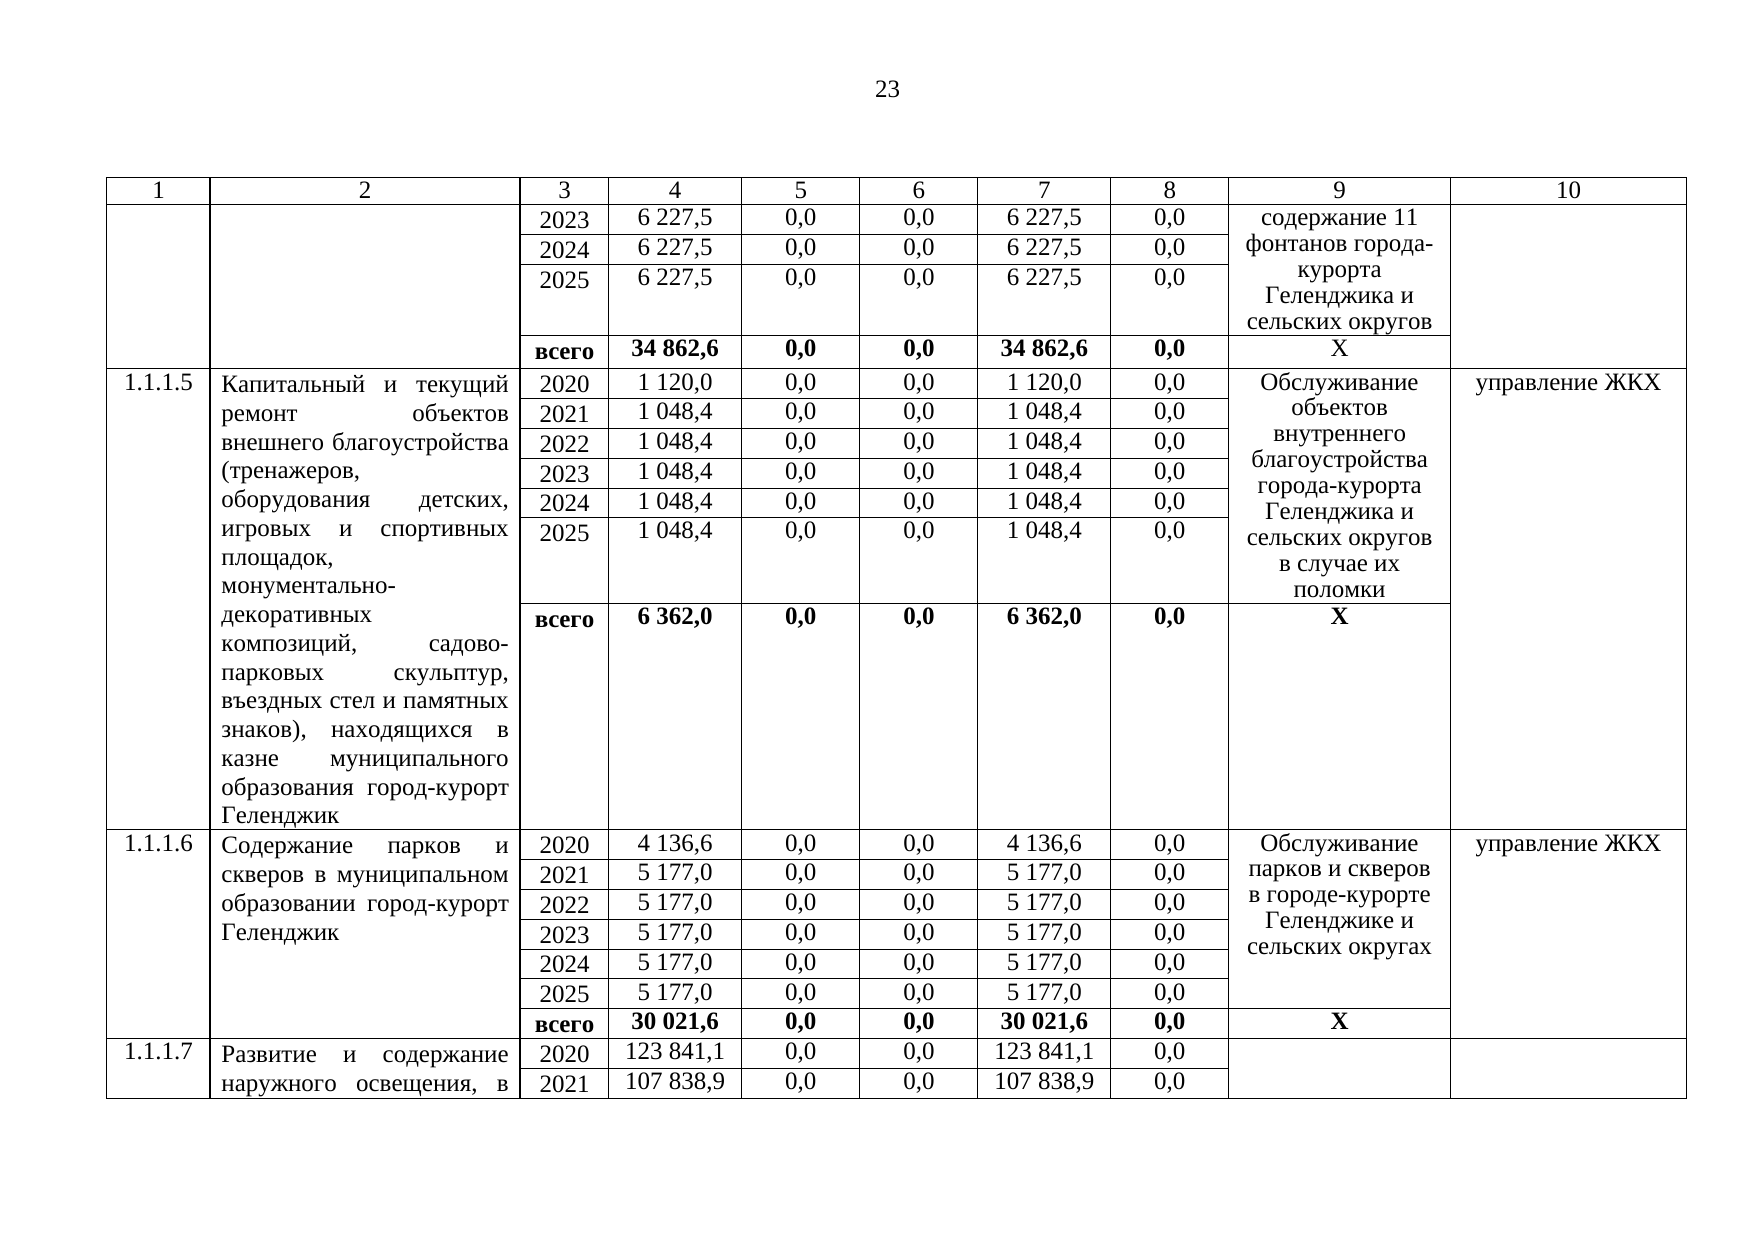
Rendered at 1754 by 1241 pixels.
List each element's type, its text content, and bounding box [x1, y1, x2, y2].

table_header 9 [1229, 178, 1450, 204]
table_cell 0,0 [860, 890, 977, 919]
table_cell 0,0 [742, 265, 859, 335]
table_cell 0,0 [1111, 205, 1228, 234]
table_cell 0,0 [1111, 265, 1228, 335]
table_cell 6 362,0 [978, 604, 1110, 829]
table_cell 6 227,5 [609, 265, 741, 335]
table_cell 1 048,4 [978, 429, 1110, 458]
table_cell 0,0 [860, 920, 977, 948]
table_cell 6 227,5 [609, 205, 741, 234]
table_cell 1.1.1.7 [107, 1039, 209, 1097]
table_cell Х [1229, 336, 1450, 368]
table_cell Обслуживание объектов внутреннего благоустройства города-курорта Геленджика и сельских округов в случае их поломки [1229, 369, 1450, 603]
table_cell 1 048,4 [609, 518, 741, 603]
table_cell 2022 [521, 890, 608, 919]
table_cell 6 362,0 [609, 604, 741, 829]
table_cell 2020 [521, 369, 608, 398]
table_cell 5 177,0 [609, 920, 741, 948]
table_cell 0,0 [860, 1069, 977, 1097]
table_cell [1451, 1039, 1686, 1097]
table_cell 2021 [521, 860, 608, 889]
table_cell 5 177,0 [609, 860, 741, 889]
table_cell 0,0 [860, 979, 977, 1008]
table_cell 0,0 [860, 1009, 977, 1038]
table_cell 2024 [521, 235, 608, 264]
table_cell 0,0 [1111, 1039, 1228, 1068]
table_header 6 [860, 178, 977, 204]
table_cell 0,0 [860, 205, 977, 234]
table_cell всего [521, 604, 608, 829]
table_cell 4 136,6 [609, 830, 741, 859]
table_cell 0,0 [860, 489, 977, 517]
table_header 10 [1451, 178, 1686, 204]
table_cell 5 177,0 [978, 950, 1110, 978]
table_header 7 [978, 178, 1110, 204]
table_cell 5 177,0 [609, 890, 741, 919]
table_header 3 [521, 178, 608, 204]
table_cell 1.1.1.6 [107, 830, 209, 1038]
table_cell 30 021,6 [978, 1009, 1110, 1038]
table_cell 0,0 [860, 950, 977, 978]
table_cell 0,0 [742, 920, 859, 948]
table_cell 2025 [521, 265, 608, 335]
table_cell 1 048,4 [978, 399, 1110, 428]
table_cell 0,0 [742, 336, 859, 368]
table_cell 5 177,0 [978, 890, 1110, 919]
table_cell Х [1229, 604, 1450, 829]
table_cell 0,0 [742, 979, 859, 1008]
table_cell 5 177,0 [609, 950, 741, 978]
table_cell 0,0 [860, 429, 977, 458]
table_cell 5 177,0 [609, 979, 741, 1008]
table_cell 107 838,9 [609, 1069, 741, 1097]
table_cell 0,0 [1111, 1069, 1228, 1097]
table_cell 34 862,6 [609, 336, 741, 368]
table_cell 2024 [521, 489, 608, 517]
table_cell 30 021,6 [609, 1009, 741, 1038]
table_cell 0,0 [1111, 860, 1228, 889]
table_cell 0,0 [860, 265, 977, 335]
table_cell 0,0 [860, 336, 977, 368]
table_cell 0,0 [742, 235, 859, 264]
table_cell 0,0 [1111, 399, 1228, 428]
table_cell 0,0 [1111, 369, 1228, 398]
table_cell 1.1.1.5 [107, 369, 209, 829]
table_cell 123 841,1 [609, 1039, 741, 1068]
table_cell 34 862,6 [978, 336, 1110, 368]
table_cell 6 227,5 [978, 205, 1110, 234]
table_cell 0,0 [860, 604, 977, 829]
table_cell 0,0 [1111, 1009, 1228, 1038]
table_cell 2023 [521, 920, 608, 948]
table_cell 0,0 [1111, 950, 1228, 978]
table_cell 0,0 [1111, 489, 1228, 517]
table_cell всего [521, 336, 608, 368]
table_cell 2020 [521, 830, 608, 859]
table_cell 0,0 [1111, 459, 1228, 487]
table_header 2 [211, 178, 519, 204]
table_cell 0,0 [860, 459, 977, 487]
table_cell 2021 [521, 399, 608, 428]
table_cell 0,0 [860, 399, 977, 428]
table_cell 1 048,4 [978, 518, 1110, 603]
table_cell 0,0 [1111, 429, 1228, 458]
table_cell 0,0 [860, 518, 977, 603]
table_cell 0,0 [860, 830, 977, 859]
table_cell 1 120,0 [609, 369, 741, 398]
table_cell 0,0 [1111, 920, 1228, 948]
table_cell 0,0 [860, 860, 977, 889]
table_cell 0,0 [742, 950, 859, 978]
table_cell [1229, 1039, 1450, 1097]
table_cell 5 177,0 [978, 920, 1110, 948]
table_cell 5 177,0 [978, 979, 1110, 1008]
table_header 5 [742, 178, 859, 204]
table_cell 0,0 [742, 369, 859, 398]
table_cell 1 048,4 [609, 399, 741, 428]
table_cell 0,0 [860, 235, 977, 264]
table_cell 0,0 [1111, 518, 1228, 603]
table_cell 2025 [521, 979, 608, 1008]
table_cell Содержание парков и скверов в муниципальном образовании город-курорт Геленджик [211, 830, 519, 1038]
table_cell 2023 [521, 459, 608, 487]
table_cell 0,0 [742, 459, 859, 487]
table_cell 0,0 [742, 1009, 859, 1038]
table_cell 2025 [521, 518, 608, 603]
table_cell 2022 [521, 429, 608, 458]
table_cell 1 120,0 [978, 369, 1110, 398]
table_cell 1 048,4 [609, 489, 741, 517]
table_cell 0,0 [742, 518, 859, 603]
table_cell 107 838,9 [978, 1069, 1110, 1097]
table_cell Развитие и содержание наружного освещения, в том числе: [211, 1039, 519, 1097]
table_cell 123 841,1 [978, 1039, 1110, 1068]
table_header 4 [609, 178, 741, 204]
table_cell 2021 [521, 1069, 608, 1097]
table_cell 1 048,4 [978, 459, 1110, 487]
table_cell Обслуживание парков и скверов в городе-курорте Геленджике и сельских округах [1229, 830, 1450, 1008]
table_cell 0,0 [742, 399, 859, 428]
table_cell 0,0 [1111, 336, 1228, 368]
table_cell 0,0 [742, 1039, 859, 1068]
table_cell 1 048,4 [609, 459, 741, 487]
table_cell 0,0 [1111, 235, 1228, 264]
table_cell 0,0 [742, 429, 859, 458]
table_cell 6 227,5 [978, 235, 1110, 264]
table_header 1 [107, 178, 209, 204]
table_cell 0,0 [742, 604, 859, 829]
table_cell 6 227,5 [978, 265, 1110, 335]
table_cell 0,0 [742, 205, 859, 234]
table_cell 2023 [521, 205, 608, 234]
table_cell 0,0 [1111, 830, 1228, 859]
table_cell 0,0 [1111, 890, 1228, 919]
table_cell 0,0 [742, 860, 859, 889]
table_cell управление ЖКХ [1451, 830, 1686, 1038]
table_cell 0,0 [1111, 979, 1228, 1008]
table_cell 0,0 [742, 830, 859, 859]
table_cell Капитальный и текущий ремонт объектов внешнего благоустройства (тренажеров, оборудования детских, игровых и спортивных площадок, монументально-декоративных композиций, садово-парковых скульптур, въездных стел и памятных знаков), находящихся в казне муниципального образования город-курорт Геленджик [211, 369, 519, 829]
table_header 8 [1111, 178, 1228, 204]
table_cell 0,0 [1111, 604, 1228, 829]
table_cell 2024 [521, 950, 608, 978]
table_cell 0,0 [742, 1069, 859, 1097]
table_cell 0,0 [742, 489, 859, 517]
table_cell 4 136,6 [978, 830, 1110, 859]
table_cell 6 227,5 [609, 235, 741, 264]
table_cell 5 177,0 [978, 860, 1110, 889]
table_cell 0,0 [742, 890, 859, 919]
table_cell Х [1229, 1009, 1450, 1038]
table_cell управление ЖКХ [1451, 369, 1686, 829]
table_cell 0,0 [860, 1039, 977, 1068]
table_cell всего [521, 1009, 608, 1038]
table_cell 2020 [521, 1039, 608, 1068]
table_cell 1 048,4 [978, 489, 1110, 517]
table_cell 1 048,4 [609, 429, 741, 458]
table_cell 0,0 [860, 369, 977, 398]
